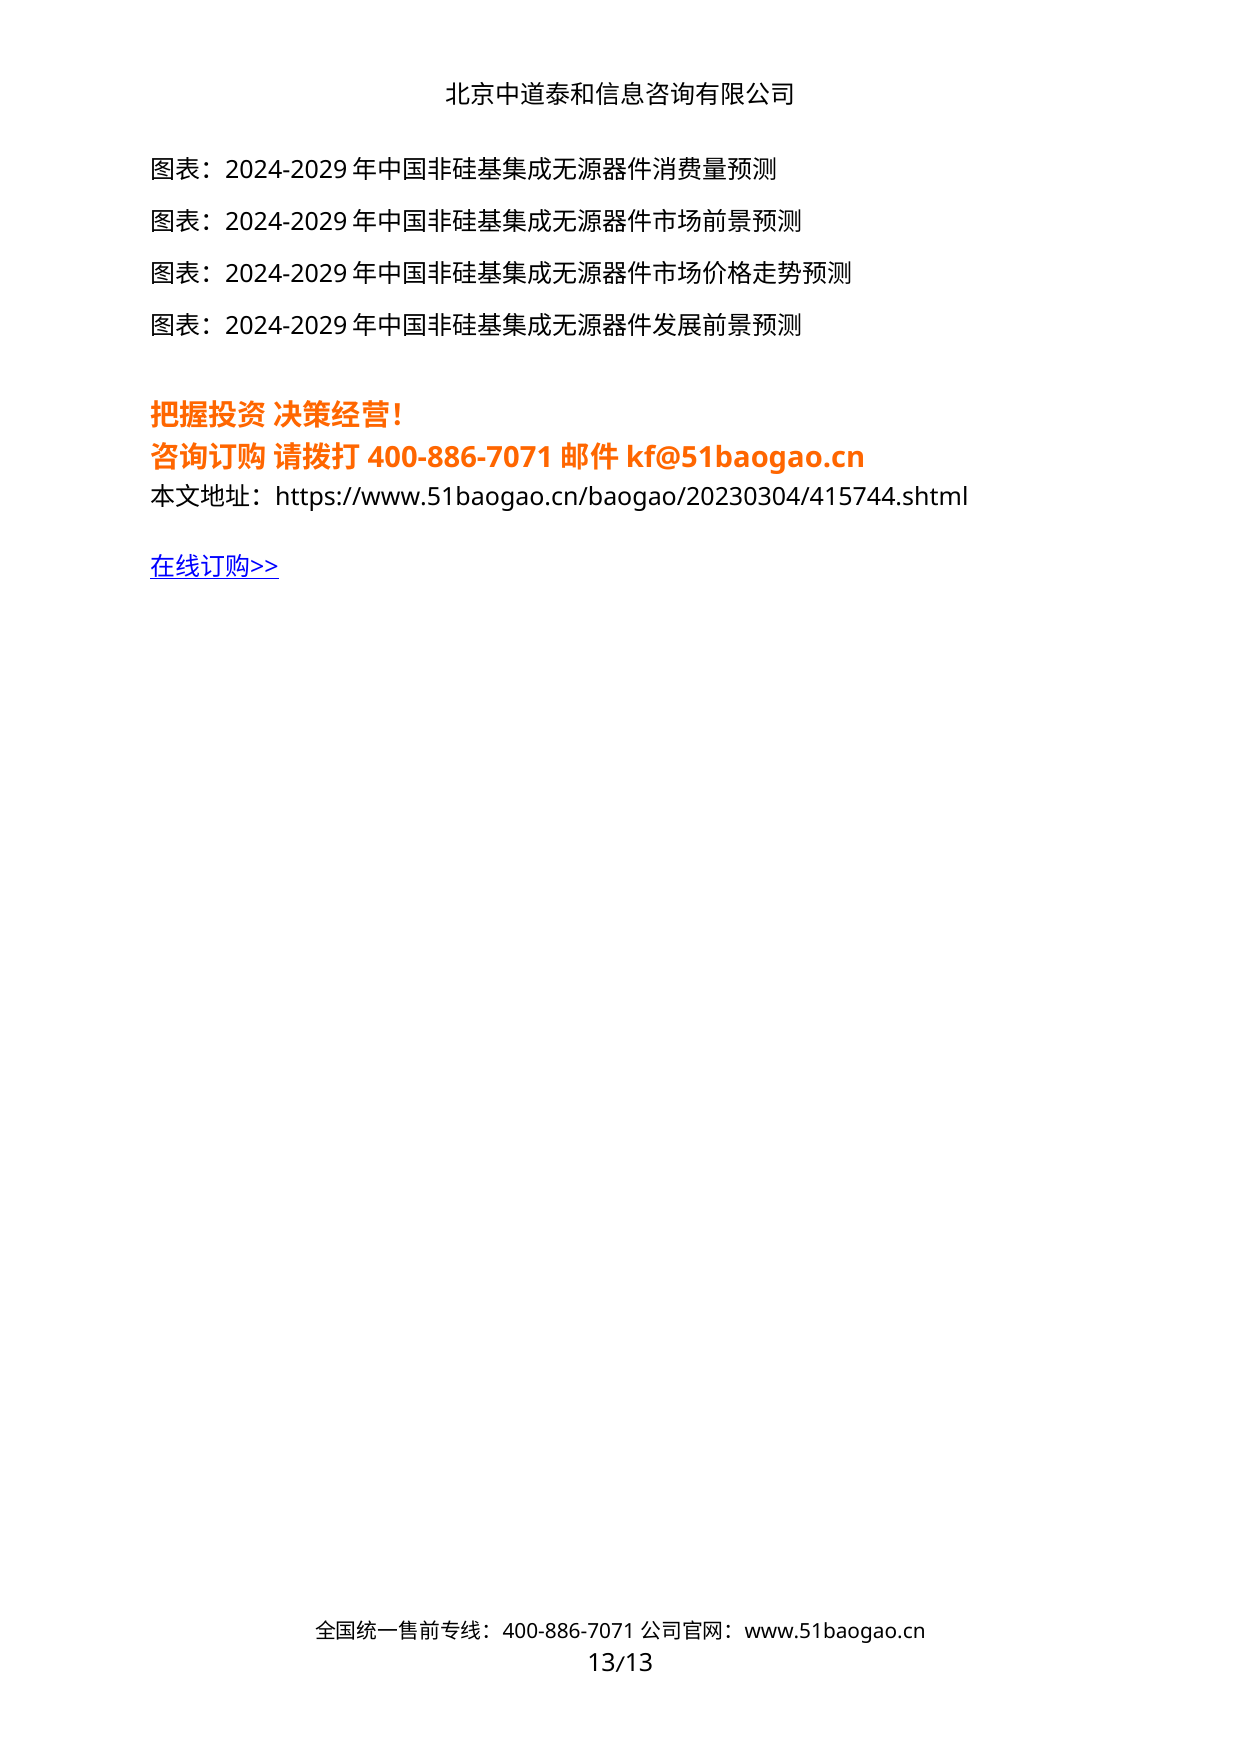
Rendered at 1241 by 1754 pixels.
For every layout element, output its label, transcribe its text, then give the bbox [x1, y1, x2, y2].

text 图表：2024-2029年中国非硅基集成无源器件市场价格走势预测 [150, 254, 1090, 290]
text 图表：2024-2029年中国非硅基集成无源器件市场前景预测 [150, 202, 1090, 238]
text 把握投资 决策经营！咨询订购 请拨打 400-886-7071 邮件 kf@51baogao.cn本文地址：https://www.51baogao.cn/baogao/20230304/415744.shtml [150, 357, 1090, 512]
text 图表：2024-2029年中国非硅基集成无源器件发展前景预测 [150, 306, 1090, 342]
text 图表：2024-2029年中国非硅基集成无源器件消费量预测 [150, 150, 1090, 186]
text 在线订购>> [150, 512, 1090, 583]
